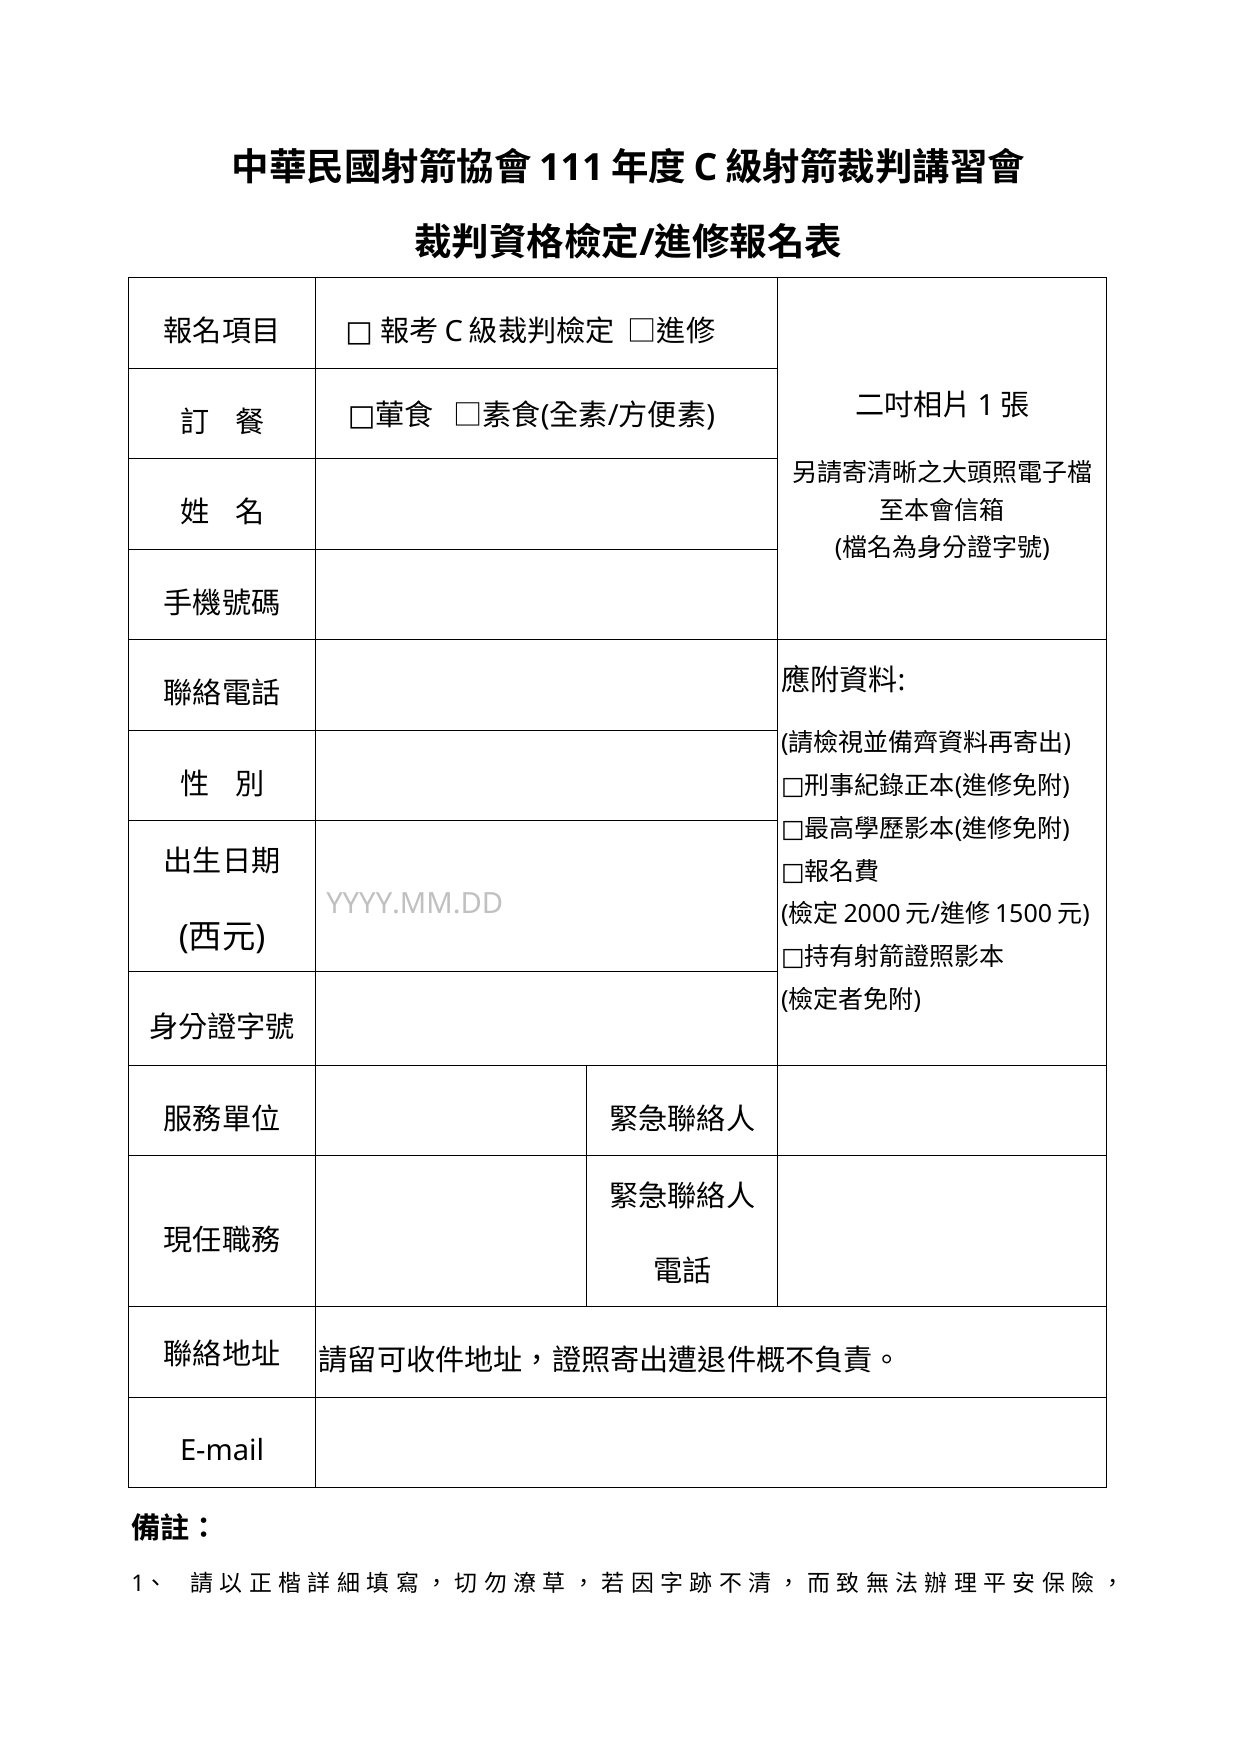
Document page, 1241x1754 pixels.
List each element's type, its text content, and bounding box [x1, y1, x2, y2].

table_cell [316, 550, 777, 639]
table_cell 服務單位 [129, 1066, 315, 1155]
table_header □ 報考C級裁判檢定 □進修 [316, 278, 777, 367]
table_cell [316, 459, 777, 549]
table_cell 出生日期 (西元) [129, 821, 315, 971]
table_header 二吋相片1張 另請寄清晰之大頭照電子檔至本會信箱 (檔名為身分證字號) [778, 278, 1106, 639]
table_cell 身分證字號 [129, 972, 315, 1064]
table_cell □葷食 □素食(全素/方便素) [316, 369, 777, 458]
table_cell 請留可收件地址，證照寄出遭退件概不負責。 [316, 1307, 1106, 1397]
table_cell 應附資料: (請檢視並備齊資料再寄出) □刑事紀錄正本(進修免附) □最高學歷影本(進修免附) □報名費 (檢定2000元/進修1500元) □持有射箭證照影本 (檢定者免附) [778, 640, 1106, 1064]
table_cell [316, 1066, 586, 1155]
table_cell E-mail [129, 1398, 315, 1487]
table_cell [316, 1398, 1106, 1487]
text 備註： [131, 1488, 1125, 1563]
table_cell 手機號碼 [129, 550, 315, 639]
table_cell 性 別 [129, 731, 315, 820]
table_cell [778, 1156, 1106, 1306]
table_cell [778, 1066, 1106, 1155]
table_header 報名項目 [129, 278, 315, 367]
table_cell 現任職務 [129, 1156, 315, 1306]
table_cell 姓 名 [129, 459, 315, 549]
table_cell [316, 972, 777, 1064]
table_cell 訂 餐 [129, 369, 315, 458]
table_cell [316, 1156, 586, 1306]
text 中華民國射箭協會111年度C級射箭裁判講習會 [131, 127, 1125, 202]
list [131, 1563, 1125, 1601]
table_cell 聯絡電話 [129, 640, 315, 730]
table_cell 緊急聯絡人 [587, 1066, 777, 1155]
text 裁判資格檢定/進修報名表 [131, 202, 1125, 277]
table_cell YYYY.MM.DD [316, 821, 777, 971]
table_cell [316, 731, 777, 820]
table_cell 緊急聯絡人 電話 [587, 1156, 777, 1306]
table_cell 聯絡地址 [129, 1307, 315, 1397]
table_cell [316, 640, 777, 730]
